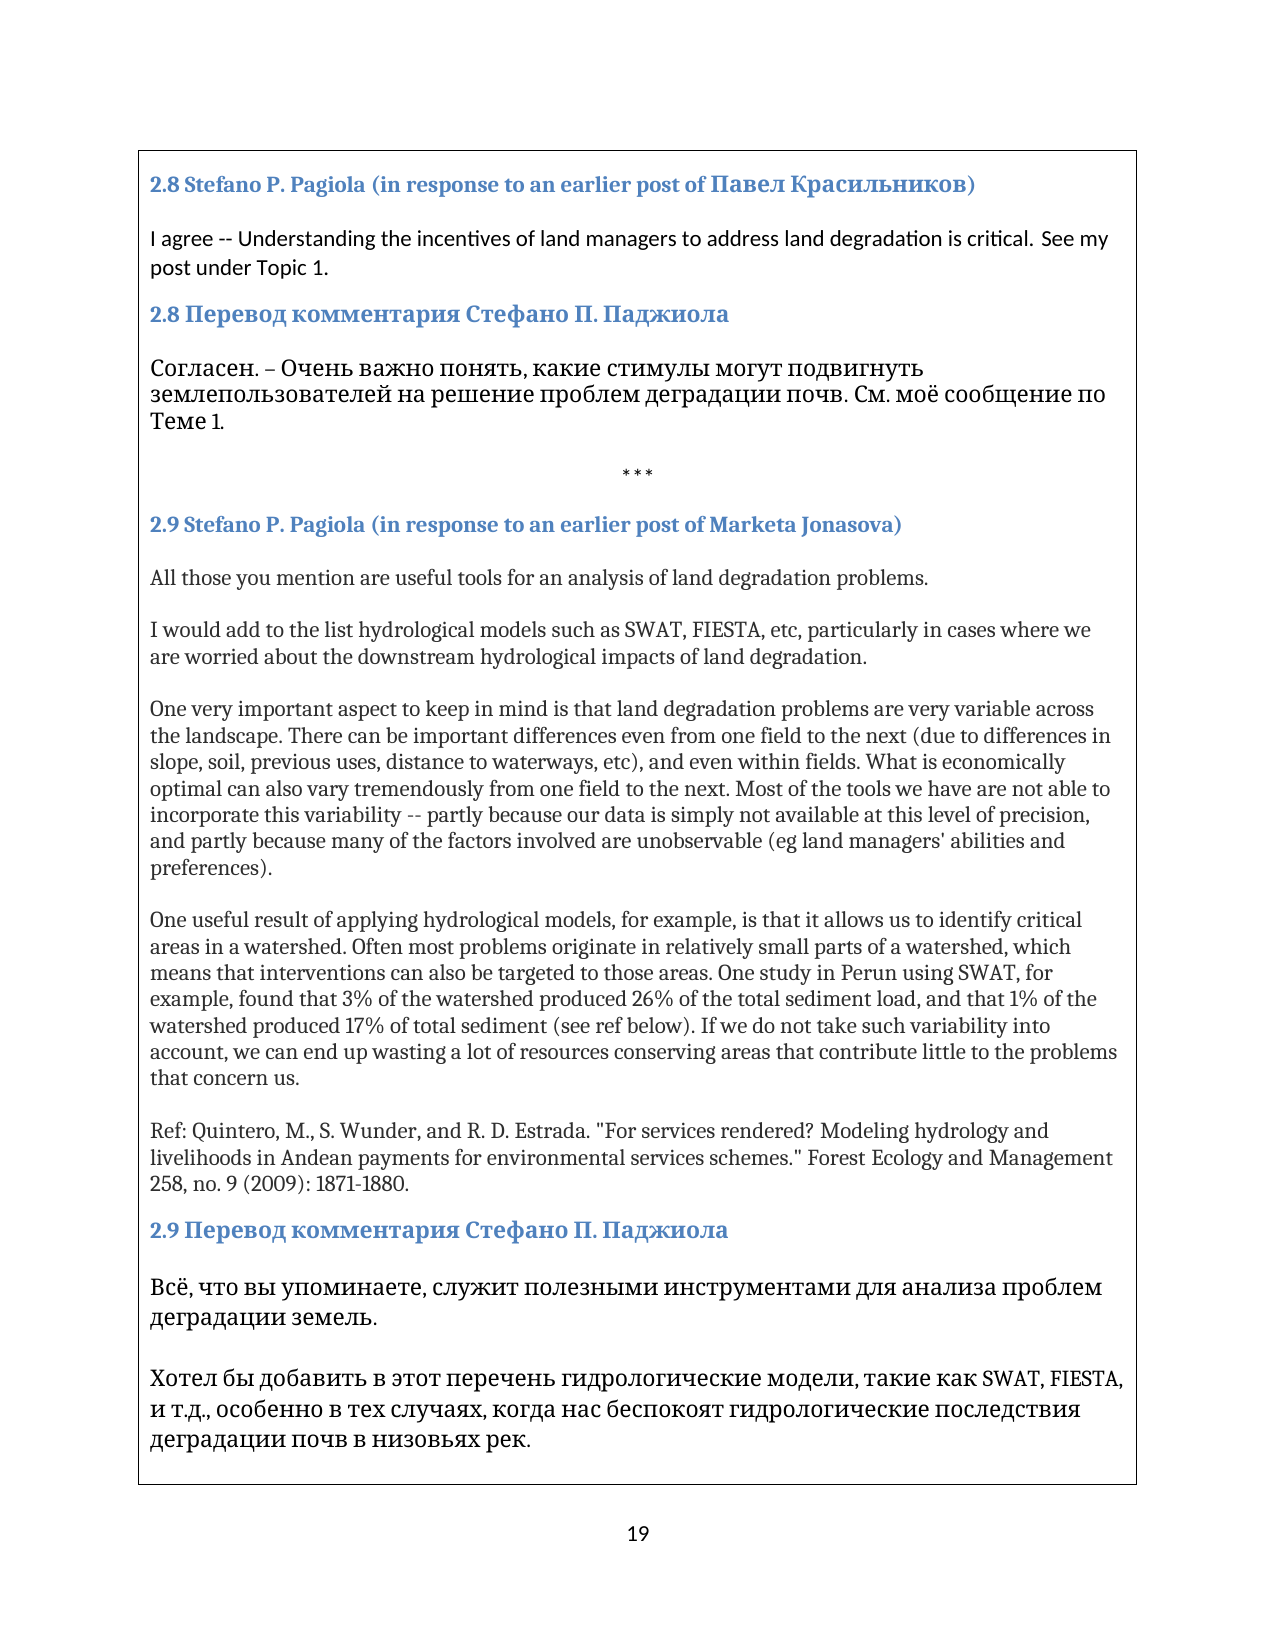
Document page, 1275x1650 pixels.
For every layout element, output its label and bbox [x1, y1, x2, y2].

table_header [139, 151, 1136, 1484]
